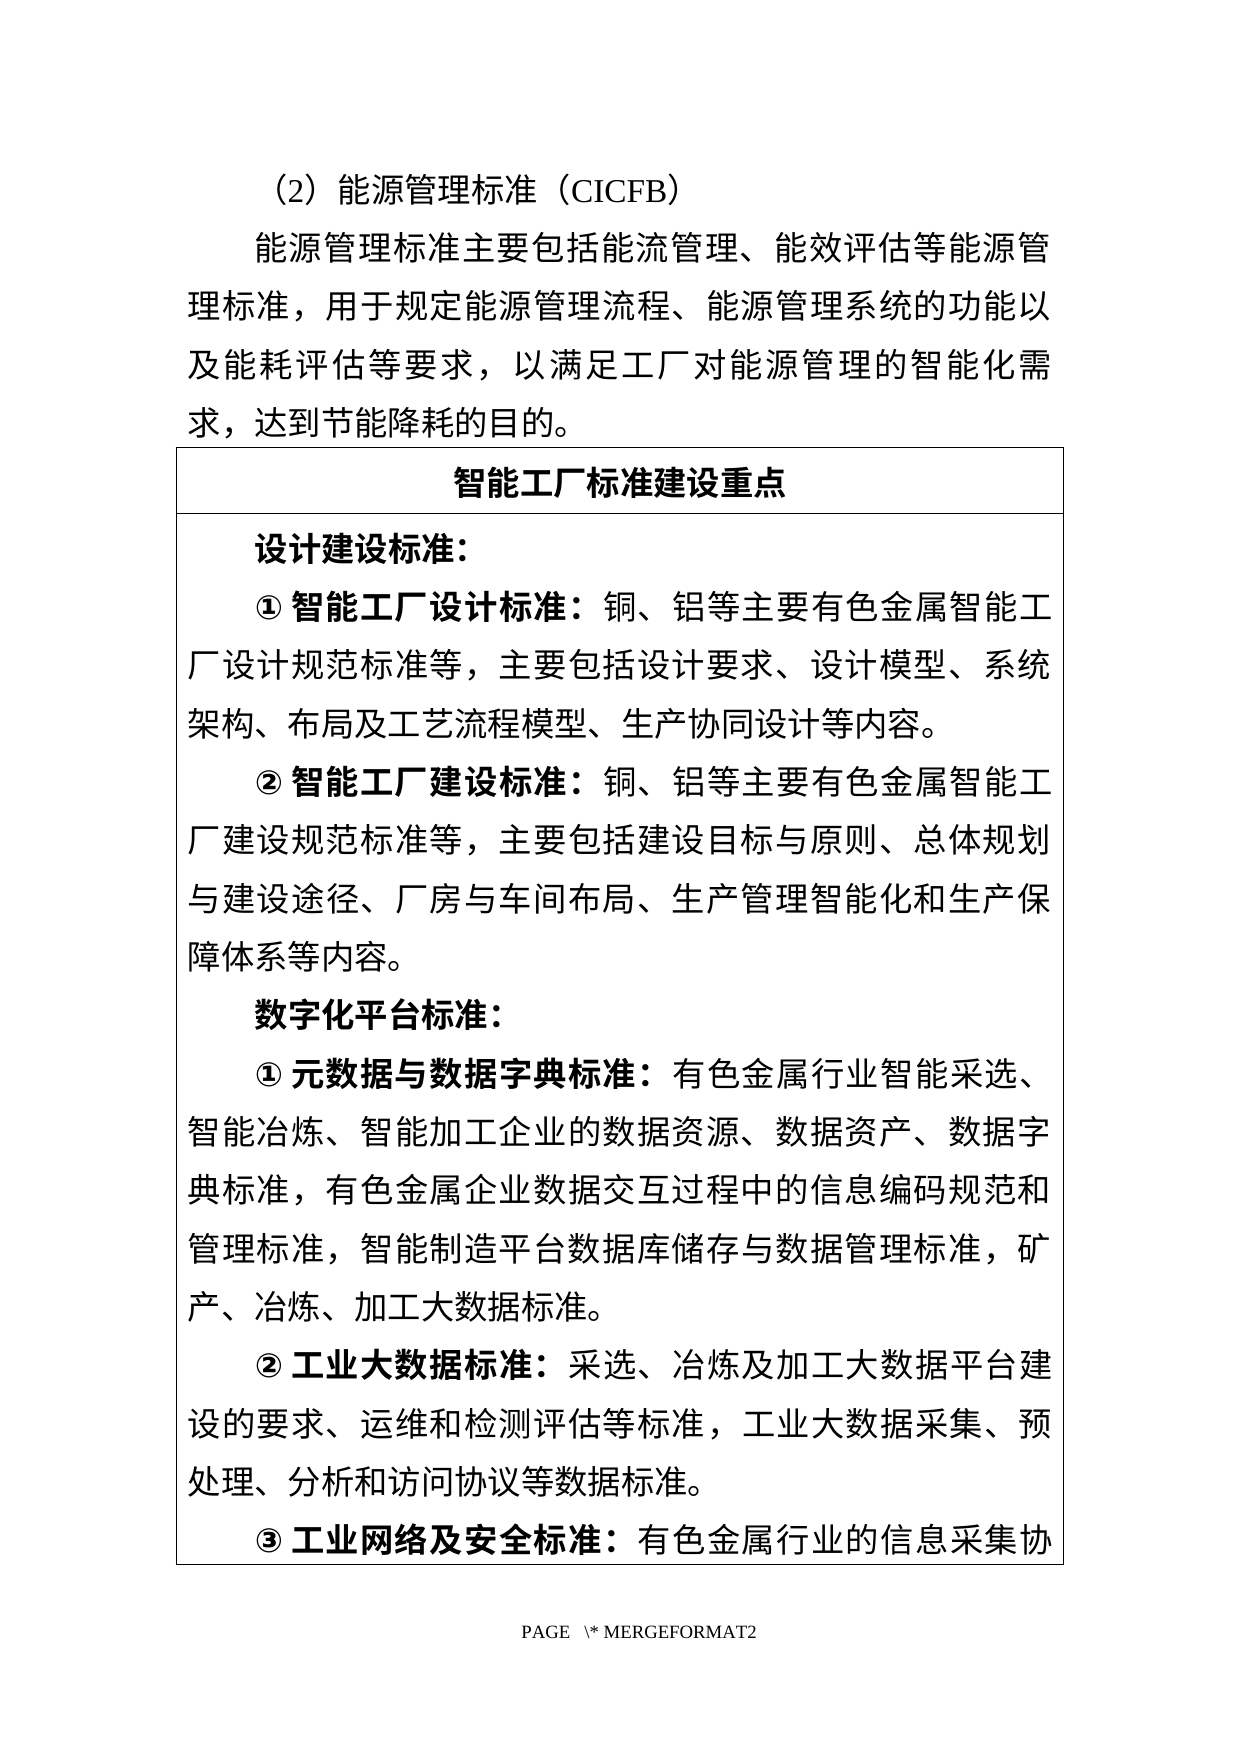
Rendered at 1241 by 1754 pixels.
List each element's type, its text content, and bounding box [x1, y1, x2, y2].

text 能源管理标准主要包括能流管理、能效评估等能源管理标准，用于规定能源管理流程、能源管理系统的功能以及能耗评估等要求，以满足工厂对能源管理的智能化需求，达到节能降耗的目的。 [187, 214, 1053, 447]
table_header 智能工厂标准建设重点 [177, 448, 1063, 513]
text （2）能源管理标准（CICFB） [187, 156, 1053, 214]
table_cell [177, 514, 1063, 1564]
